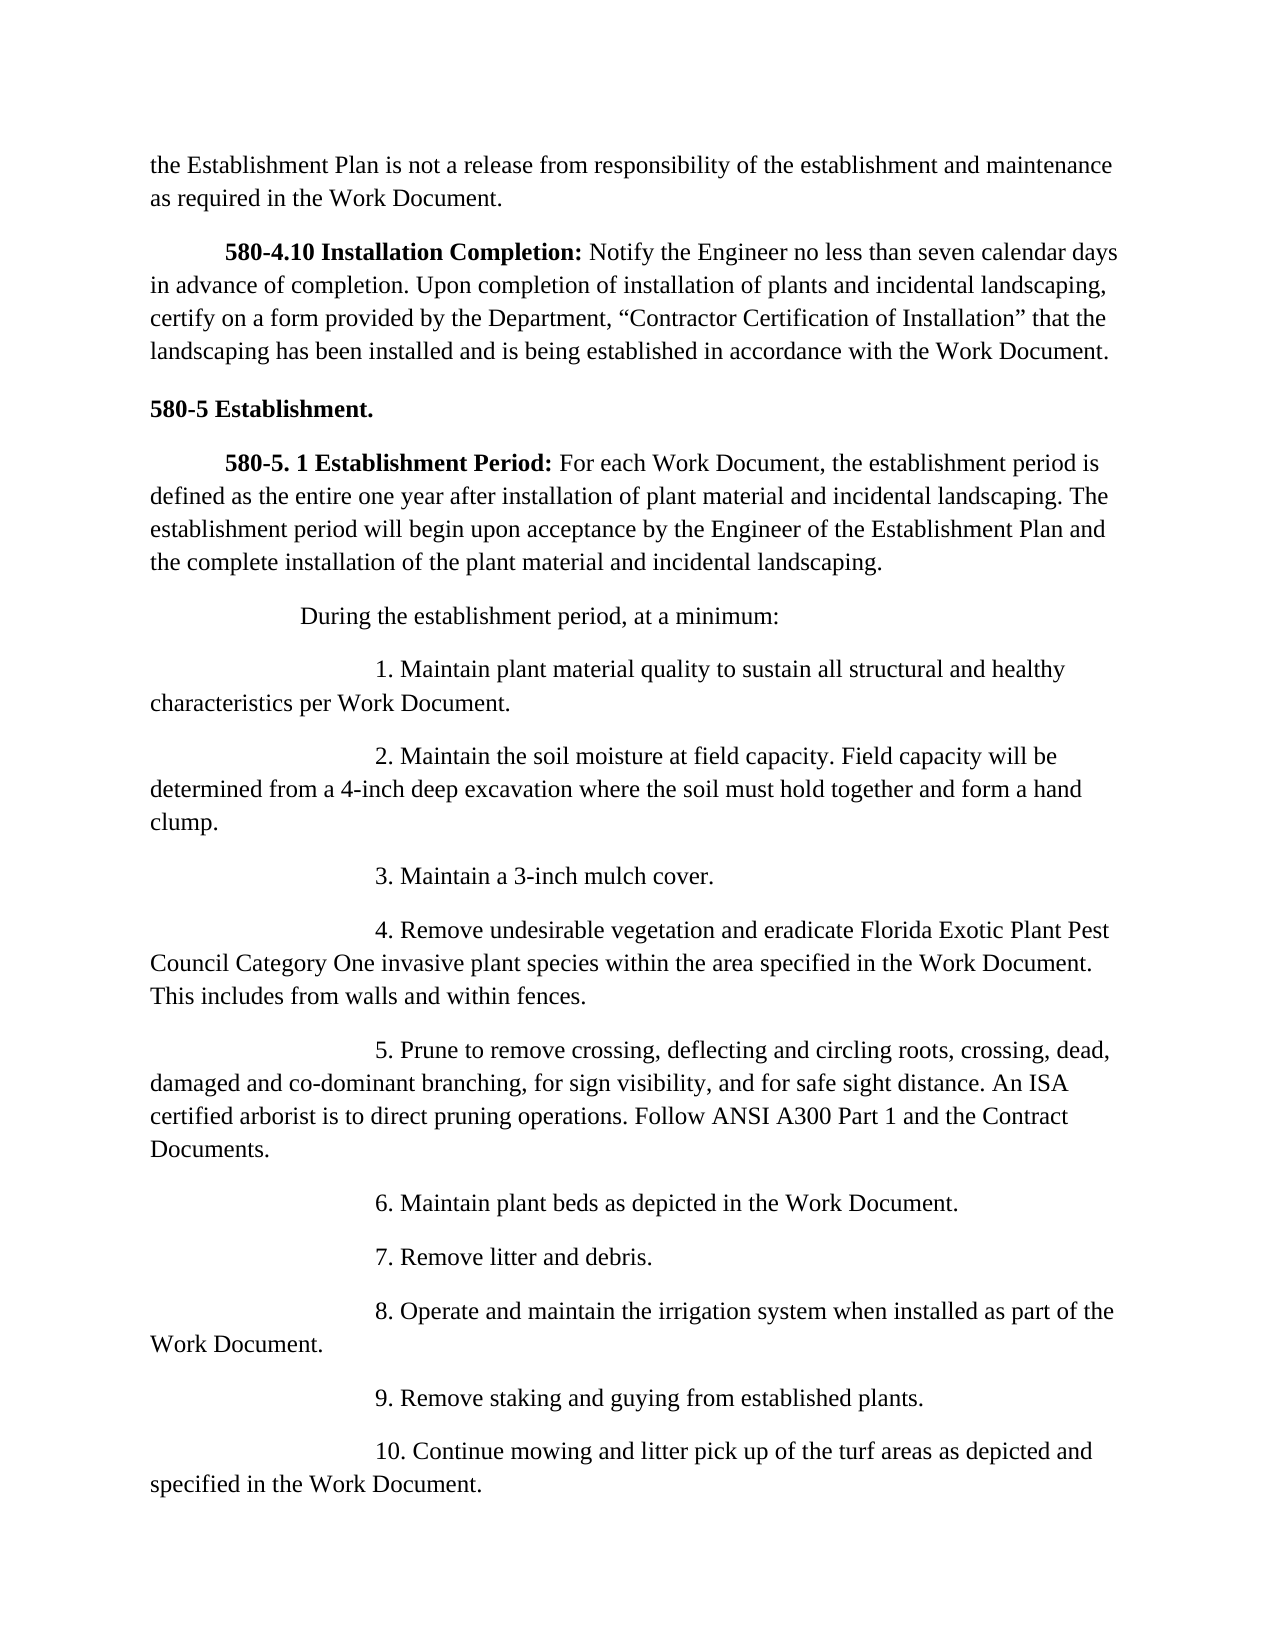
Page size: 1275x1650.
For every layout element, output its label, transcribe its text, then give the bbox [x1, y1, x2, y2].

text 5. Prune to remove crossing, deflecting and circling roots, crossing, dead, damaged and co-dominant branching, for sign visibility, and for safe sight distance. An ISA certified arborist is to direct pruning operations. Follow ANSI A300 Part 1 and the Contract Documents. [150, 1035, 1125, 1163]
text 3. Maintain a 3-inch mulch cover. [150, 861, 1125, 890]
text 1. Maintain plant material quality to sustain all structural and healthy characteristics per Work Document. [150, 654, 1125, 716]
text 7. Remove litter and debris. [150, 1242, 1125, 1271]
text 10. Continue mowing and litter pick up of the turf areas as depicted and specified in the Work Document. [150, 1436, 1125, 1498]
text 8. Operate and maintain the irrigation system when installed as part of the Work Document. [150, 1296, 1125, 1357]
text 4. Remove undesirable vegetation and eradicate Florida Exotic Plant Pest Council Category One invasive plant species within the area specified in the Work Document. This includes from walls and within fences. [150, 915, 1125, 1010]
text 580-4.10 Installation Completion: Notify the Engineer no less than seven calendar days in advance of completion. Upon completion of installation of plants and incidental landscaping, certify on a form provided by the Department, “Contractor Certification of Installation” that the landscaping has been installed and is being established in accordance with the Work Document. [150, 237, 1125, 365]
text 9. Remove staking and guying from established plants. [150, 1383, 1125, 1411]
text 580-5 Establishment. [150, 394, 1125, 423]
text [150, 150, 1125, 212]
text 580-5. 1 Establishment Period: For each Work Document, the establishment period is defined as the entire one year after installation of plant material and incidental landscaping. The establishment period will begin upon acceptance by the Engineer of the Establishment Plan and the complete installation of the plant material and incidental landscaping. [150, 448, 1125, 576]
text 6. Maintain plant beds as depicted in the Work Document. [150, 1188, 1125, 1217]
text During the establishment period, at a minimum: [150, 601, 1125, 629]
text 2. Maintain the soil moisture at field capacity. Field capacity will be determined from a 4-inch deep excavation where the soil must hold together and form a hand clump. [150, 741, 1125, 836]
